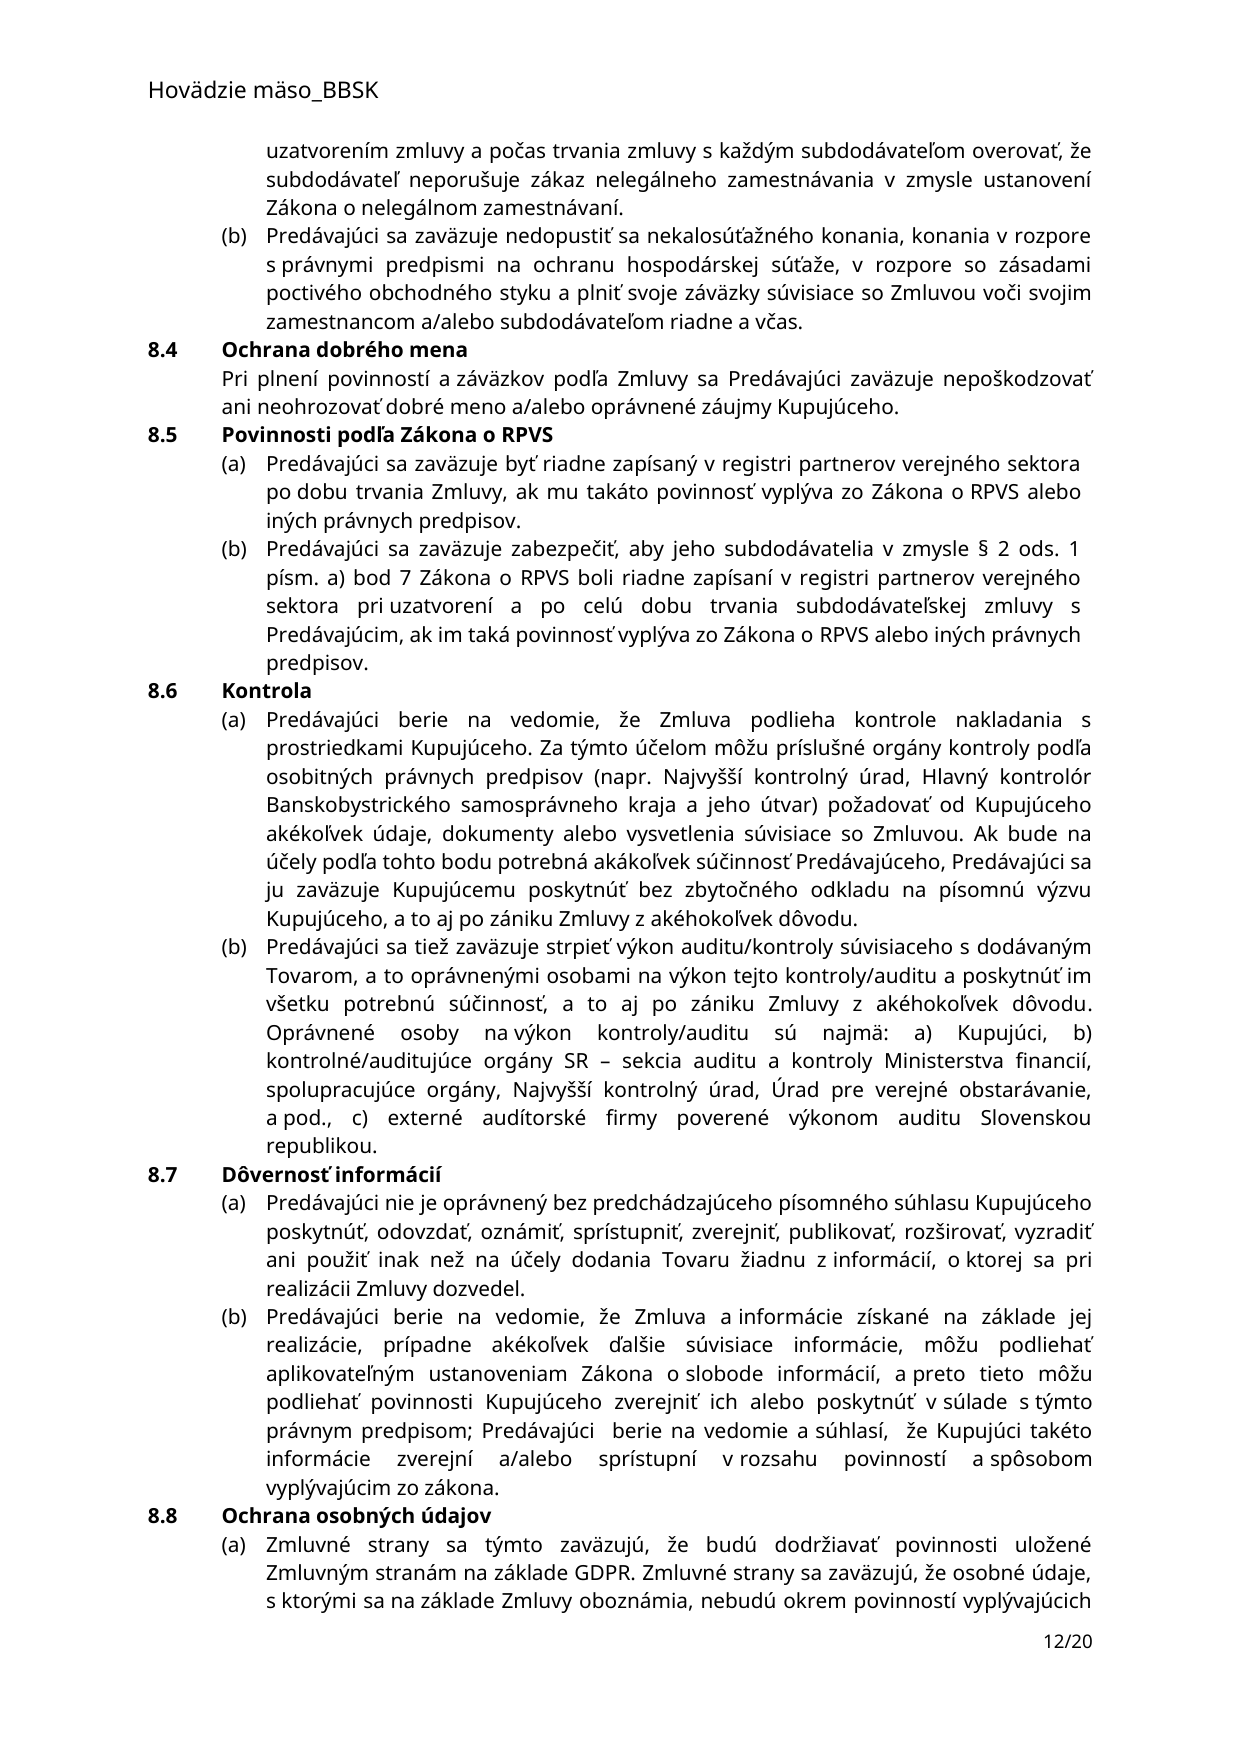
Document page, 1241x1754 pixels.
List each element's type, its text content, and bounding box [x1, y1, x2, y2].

text 8.8 Ochrana osobných údajov [148, 1501, 1093, 1530]
list Predávajúci sa zaväzuje zabezpečiť, aby jeho subdodávatelia v zmysle § 2 ods. 1 písm. a) bod 7 Zákona o RPVS boli riadne zapísaní v registri partnerov verejného sektora pri uzatvorení a po celú dobu trvania subdodávateľskej zmluvy s Predávajúcim, ak im taká povinnosť vyplýva zo Zákona o RPVS alebo iných právnych predpisov. [221, 534, 1081, 677]
text 8.5 Povinnosti podľa Zákona o RPVS [148, 421, 1093, 449]
list Predávajúci berie na vedomie, že Zmluva podlieha kontrole nakladania s prostriedkami Kupujúceho. Za týmto účelom môžu príslušné orgány kontroly podľa osobitných právnych predpisov (napr. Najvyšší kontrolný úrad, Hlavný kontrolór Banskobystrického samosprávneho kraja a jeho útvar) požadovať od Kupujúceho akékoľvek údaje, dokumenty alebo vysvetlenia súvisiace so Zmluvou. Ak bude na účely podľa tohto bodu potrebná akákoľvek súčinnosť Predávajúceho, Predávajúci sa ju zaväzuje Kupujúcemu poskytnúť bez zbytočného odkladu na písomnú výzvu Kupujúceho, a to aj po zániku Zmluvy z akéhokoľvek dôvodu. [221, 705, 1093, 932]
text 8.7 Dôvernosť informácií [148, 1160, 1093, 1188]
text (b) Predávajúci sa zaväzuje nedopustiť sa nekalosúťažného konania, konania v rozpore s právnymi predpismi na ochranu hospodárskej súťaže, v rozpore so zásadami poctivého obchodného styku a plniť svoje záväzky súvisiace so Zmluvou voči svojim zamestnancom a/alebo subdodávateľom riadne a včas. [221, 222, 1093, 335]
text Pri plnení povinností a záväzkov podľa Zmluvy sa Predávajúci zaväzuje nepoškodzovať ani neohrozovať dobré meno a/alebo oprávnené záujmy Kupujúceho. [221, 364, 1093, 421]
text 8.6 Kontrola [148, 677, 1093, 705]
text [221, 136, 1093, 222]
text (a) Predávajúci nie je oprávnený bez predchádzajúceho písomného súhlasu Kupujúceho poskytnúť, odovzdať, oznámiť, sprístupniť, zverejniť, publikovať, rozširovať, vyzradiť ani použiť inak než na účely dodania Tovaru žiadnu z informácií, o ktorej sa pri realizácii Zmluvy dozvedel. [221, 1188, 1093, 1302]
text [221, 1530, 1093, 1615]
list Predávajúci sa zaväzuje byť riadne zapísaný v registri partnerov verejného sektora po dobu trvania Zmluvy, ak mu takáto povinnosť vyplýva zo Zákona o RPVS alebo iných právnych predpisov. [221, 449, 1081, 534]
list Predávajúci sa tiež zaväzuje strpieť výkon auditu/kontroly súvisiaceho s dodávaným Tovarom, a to oprávnenými osobami na výkon tejto kontroly/auditu a poskytnúť im všetku potrebnú súčinnosť, a to aj po zániku Zmluvy z akéhokoľvek dôvodu. Oprávnené osoby na výkon kontroly/auditu sú najmä: a) Kupujúci, b) kontrolné/auditujúce orgány SR – sekcia auditu a kontroly Ministerstva financií, spolupracujúce orgány, Najvyšší kontrolný úrad, Úrad pre verejné obstarávanie, a pod., c) externé audítorské firmy poverené výkonom auditu Slovenskou republikou. [221, 932, 1093, 1160]
text 8.4 Ochrana dobrého mena [148, 335, 1093, 364]
text (b) Predávajúci berie na vedomie, že Zmluva a informácie získané na základe jej realizácie, prípadne akékoľvek ďalšie súvisiace informácie, môžu podliehať aplikovateľným ustanoveniam Zákona o slobode informácií, a preto tieto môžu podliehať povinnosti Kupujúceho zverejniť ich alebo poskytnúť v súlade s týmto právnym predpisom; Predávajúci berie na vedomie a súhlasí, že Kupujúci takéto informácie zverejní a/alebo sprístupní v rozsahu povinností a spôsobom vyplývajúcim zo zákona. [221, 1302, 1093, 1501]
